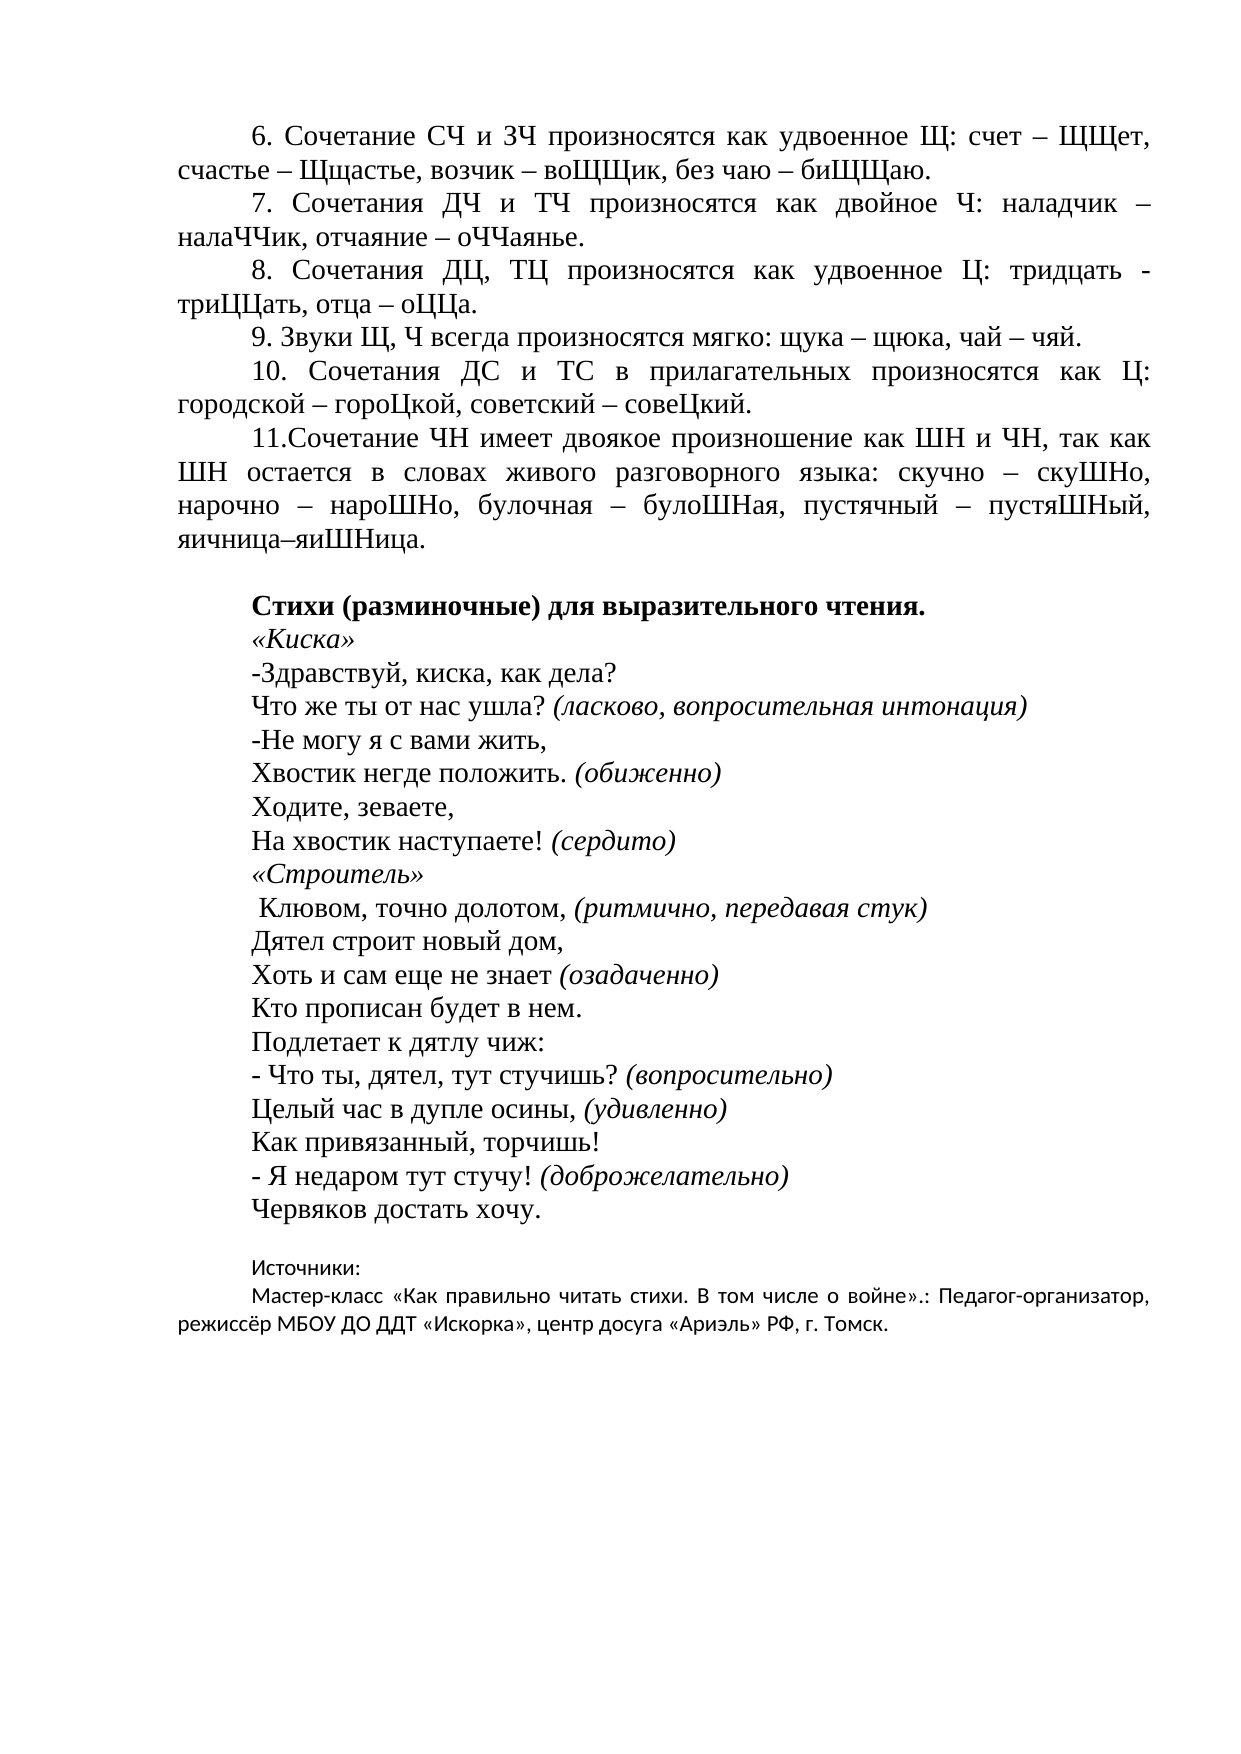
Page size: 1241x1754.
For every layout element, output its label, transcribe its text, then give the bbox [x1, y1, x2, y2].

text Кто прописан будет в нем. [177, 990, 1152, 1024]
text Что же ты от нас ушла? (ласково, вопросительная интонация) [177, 688, 1152, 722]
text -Здравствуй, киска, как дела? [177, 655, 1152, 688]
text «Киска» [177, 621, 1152, 655]
text 8. Сочетания ДЦ, ТЦ произносятся как удвоенное Ц: тридцать - триЦЦать, отца – оЦЦа. [177, 252, 1152, 319]
text -Не могу я с вами жить, [177, 722, 1152, 756]
text - Я недаром тут стучу! (доброжелательно) [177, 1158, 1152, 1192]
text Червяков достать хочу. [177, 1192, 1152, 1225]
text Целый час в дупле осины, (удивленно) [177, 1091, 1152, 1124]
text Дятел строит новый дом, [177, 923, 1152, 957]
text Хвостик негде положить. (обиженно) [177, 756, 1152, 789]
text Подлетает к дятлу чиж: [177, 1024, 1152, 1057]
text Клювом, точно долотом, (ритмично, передавая стук) [177, 890, 1152, 923]
text 9. Звуки Щ, Ч всегда произносятся мягко: щука – щюка, чай – чяй. [177, 319, 1152, 353]
text Источники: [177, 1253, 1152, 1281]
text 10. Сочетания ДС и ТС в прилагательных произносятся как Ц: городской – гороЦкой, советский – совеЦкий. [177, 353, 1152, 420]
text На хвостик наступаете! (сердито) [177, 823, 1152, 856]
text Как привязанный, торчишь! [177, 1124, 1152, 1158]
text 6. Сочетание СЧ и ЗЧ произносятся как удвоенное Щ: счет – ЩЩет, счастье – Щщастье, возчик – воЩЩик, без чаю – биЩЩаю. [177, 118, 1152, 185]
text 7. Сочетания ДЧ и ТЧ произносятся как двойное Ч: наладчик – налаЧЧик, отчаяние – оЧЧаянье. [177, 185, 1152, 252]
text 11.Сочетание ЧН имеет двоякое произношение как ШН и ЧН, так как ШН остается в словах живого разговорного языка: скучно – скуШНо, нарочно – нароШНо, булочная – булоШНая, пустячный – пустяШНый, яичница–яиШНица. [177, 420, 1152, 554]
text Хоть и сам еще не знает (озадаченно) [177, 957, 1152, 990]
text - Что ты, дятел, тут стучишь? (вопросительно) [177, 1057, 1152, 1091]
text «Строитель» [177, 856, 1152, 890]
text Ходите, зеваете, [177, 789, 1152, 823]
text Стихи (разминочные) для выразительного чтения. [177, 588, 1152, 621]
text Мастер-класс «Как правильно читать стихи. В том числе о войне».: Педагог-организатор, режиссёр МБОУ ДО ДДТ «Искорка», центр досуга «Ариэль» РФ, г. Томск. [177, 1281, 1152, 1337]
